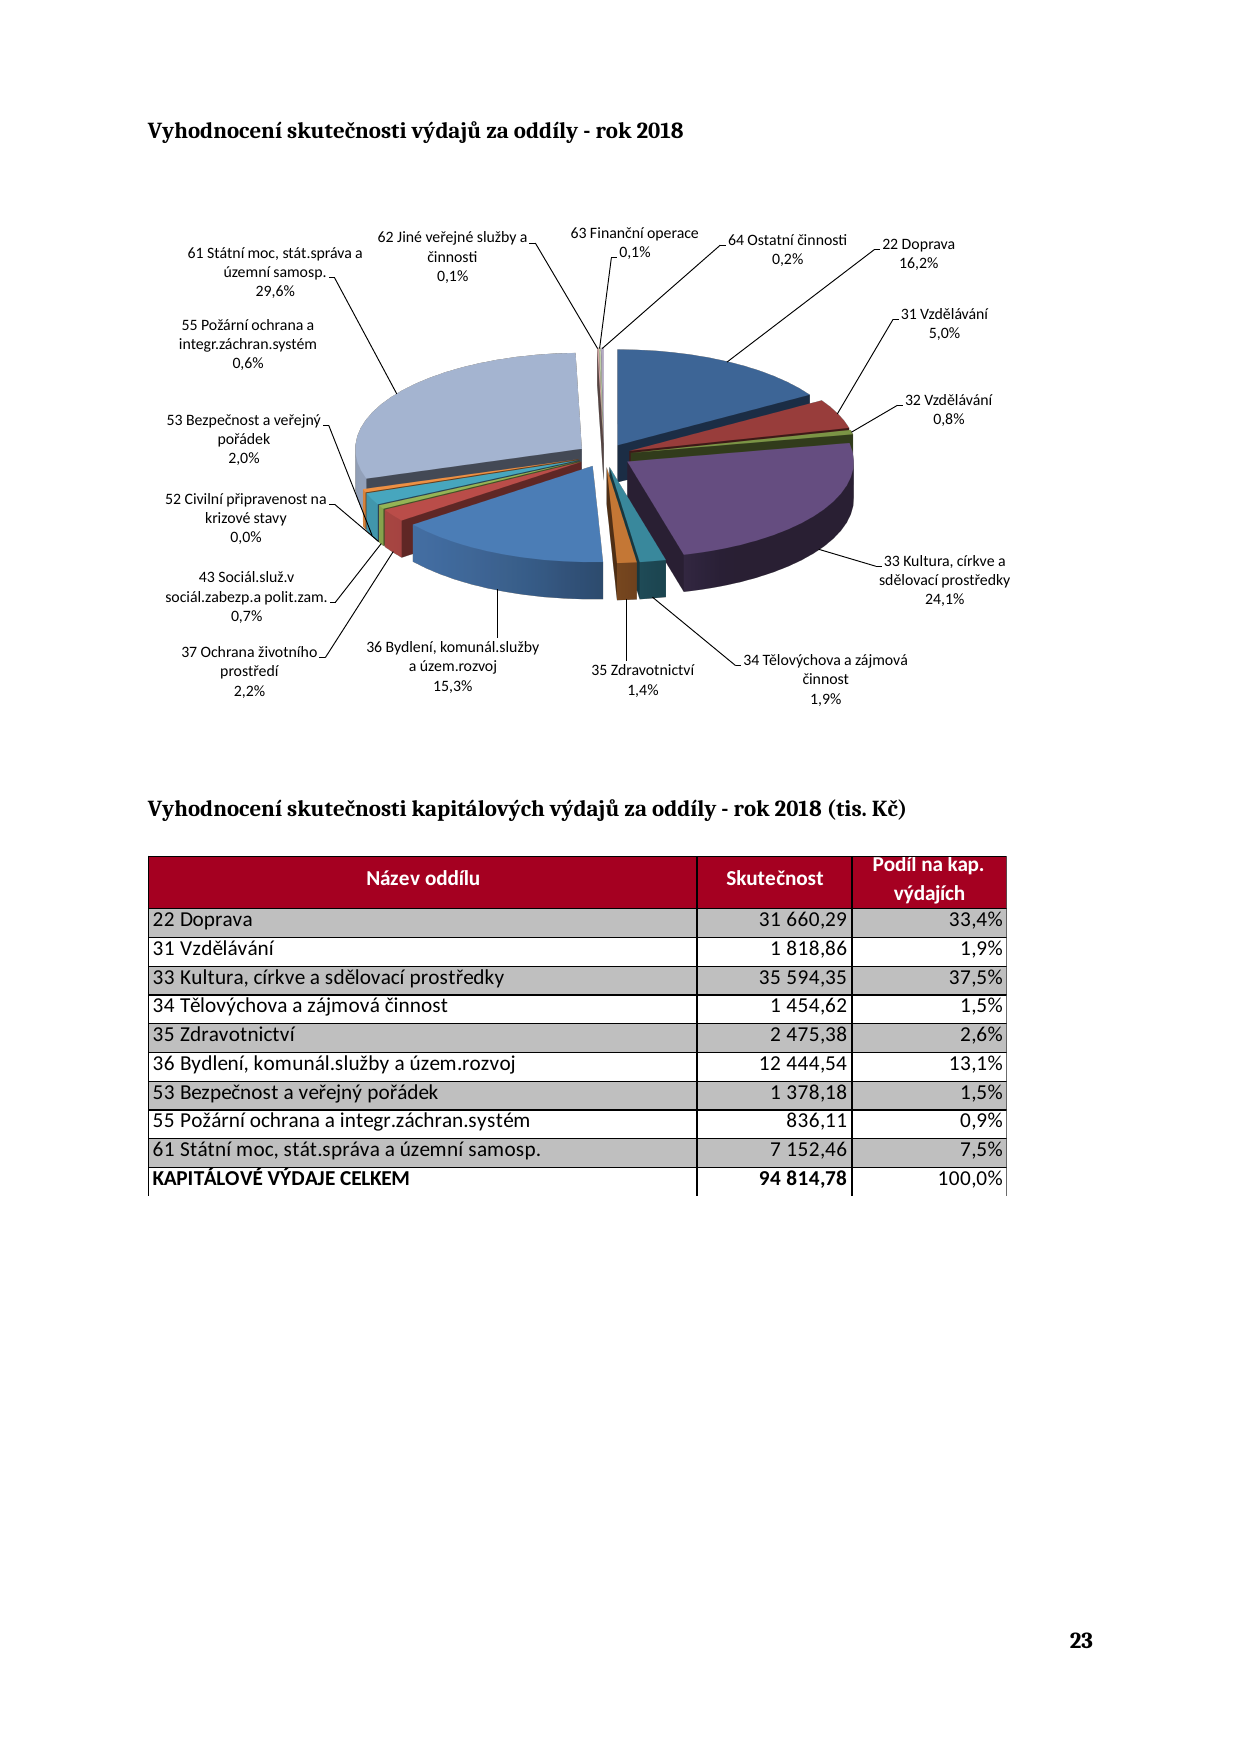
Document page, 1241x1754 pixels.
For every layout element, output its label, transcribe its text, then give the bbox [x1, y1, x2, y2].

text Vyhodnocení skutečnosti kapitálových výdajů za oddíly - rok 2018 (tis. Kč) [148, 795, 1093, 822]
text Vyhodnocení skutečnosti výdajů za oddíly - rok 2018 [148, 118, 1093, 144]
